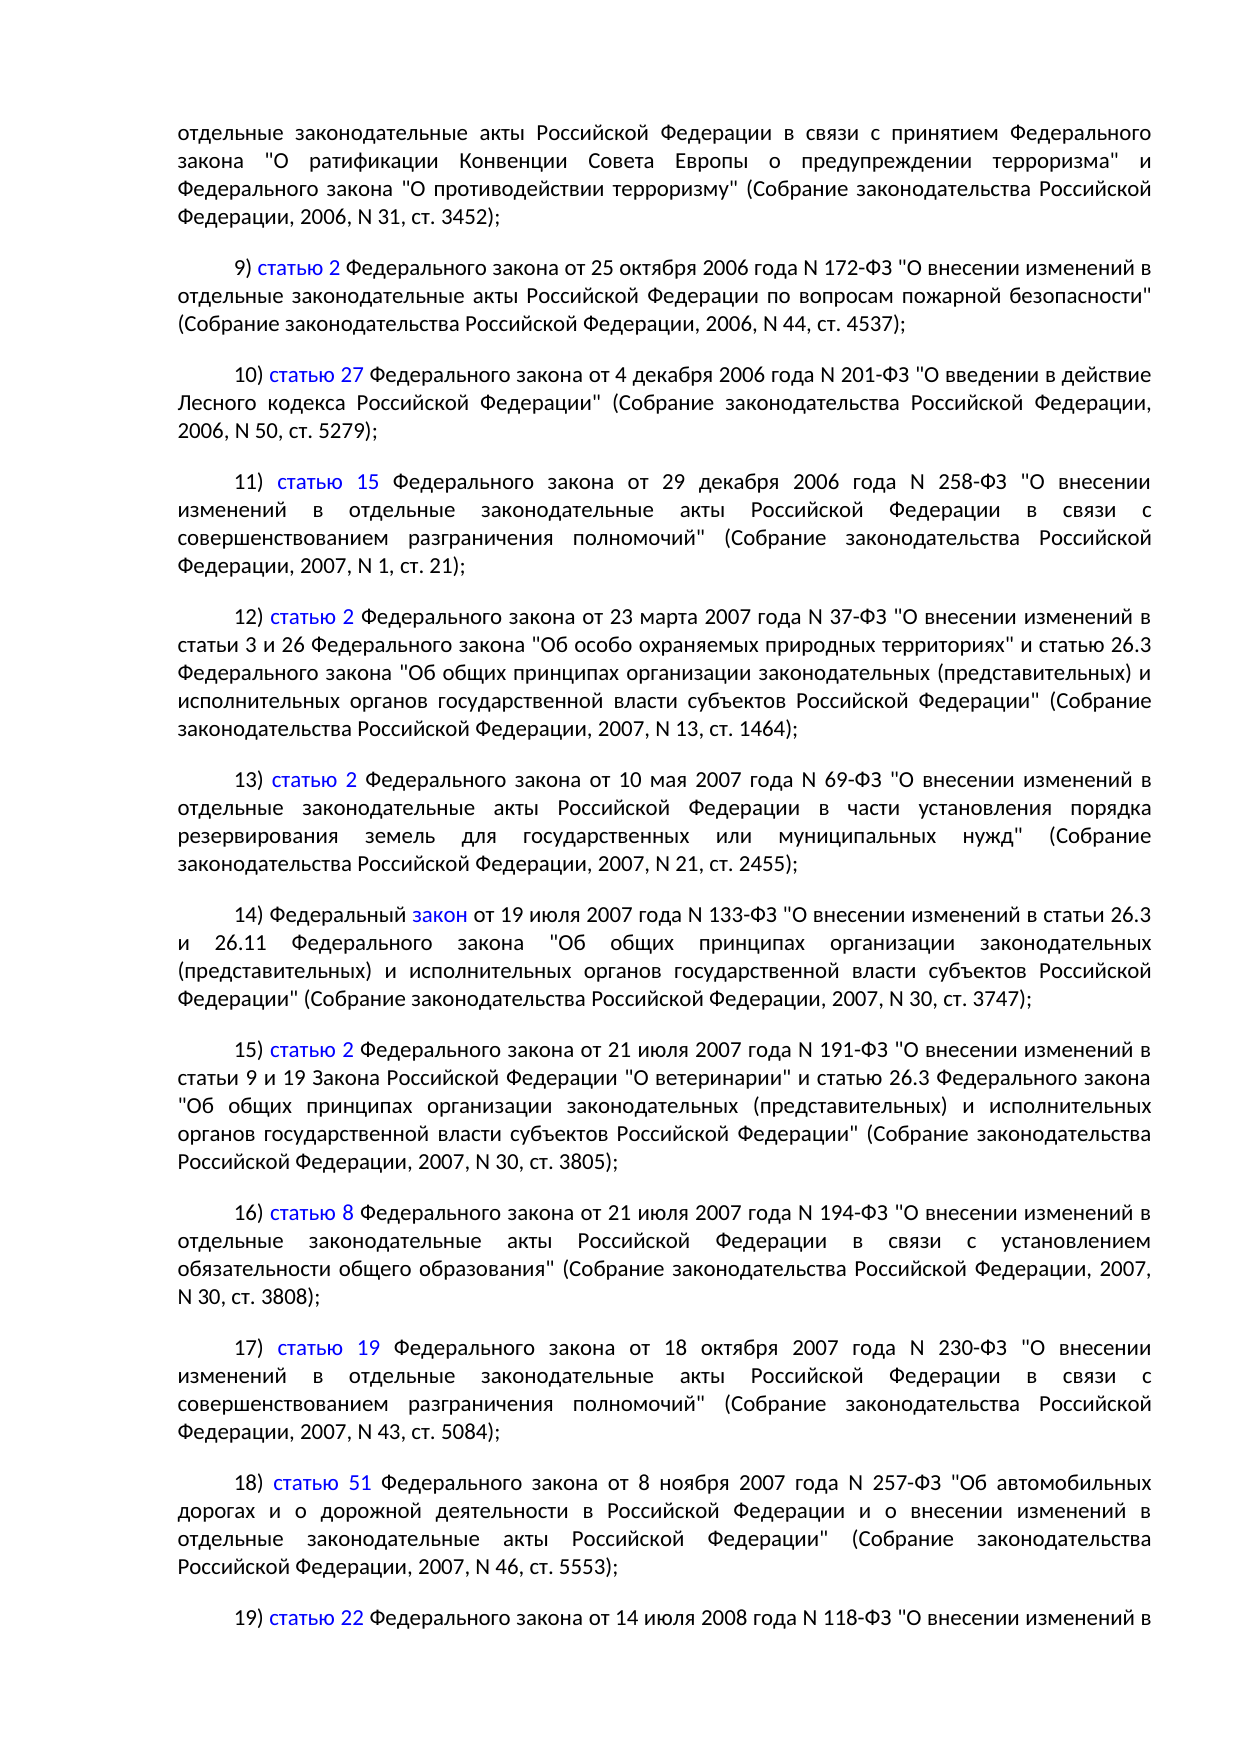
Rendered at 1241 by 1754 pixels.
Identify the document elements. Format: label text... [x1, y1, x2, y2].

text 13) статью 2 Федерального закона от 10 мая 2007 года N 69-ФЗ "О внесении изменений в отдельные законодательные акты Российской Федерации в части установления порядка резервирования земель для государственных или муниципальных нужд" (Собрание законодательства Российской Федерации, 2007, N 21, ст. 2455); [177, 765, 1152, 877]
text 18) статью 51 Федерального закона от 8 ноября 2007 года N 257-ФЗ "Об автомобильных дорогах и о дорожной деятельности в Российской Федерации и о внесении изменений в отдельные законодательные акты Российской Федерации" (Собрание законодательства Российской Федерации, 2007, N 46, ст. 5553); [177, 1468, 1152, 1580]
text 14) Федеральный закон от 19 июля 2007 года N 133-ФЗ "О внесении изменений в статьи 26.3 и 26.11 Федерального закона "Об общих принципах организации законодательных (представительных) и исполнительных органов государственной власти субъектов Российской Федерации" (Собрание законодательства Российской Федерации, 2007, N 30, ст. 3747); [177, 900, 1152, 1012]
text 15) статью 2 Федерального закона от 21 июля 2007 года N 191-ФЗ "О внесении изменений в статьи 9 и 19 Закона Российской Федерации "О ветеринарии" и статью 26.3 Федерального закона "Об общих принципах организации законодательных (представительных) и исполнительных органов государственной власти субъектов Российской Федерации" (Собрание законодательства Российской Федерации, 2007, N 30, ст. 3805); [177, 1035, 1152, 1175]
text 11) статью 15 Федерального закона от 29 декабря 2006 года N 258-ФЗ "О внесении изменений в отдельные законодательные акты Российской Федерации в связи с совершенствованием разграничения полномочий" (Собрание законодательства Российской Федерации, 2007, N 1, ст. 21); [177, 467, 1152, 579]
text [177, 1603, 1152, 1631]
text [177, 118, 1152, 230]
text 17) статью 19 Федерального закона от 18 октября 2007 года N 230-ФЗ "О внесении изменений в отдельные законодательные акты Российской Федерации в связи с совершенствованием разграничения полномочий" (Собрание законодательства Российской Федерации, 2007, N 43, ст. 5084); [177, 1333, 1152, 1445]
text 9) статью 2 Федерального закона от 25 октября 2006 года N 172-ФЗ "О внесении изменений в отдельные законодательные акты Российской Федерации по вопросам пожарной безопасности" (Собрание законодательства Российской Федерации, 2006, N 44, ст. 4537); [177, 253, 1152, 337]
text 16) статью 8 Федерального закона от 21 июля 2007 года N 194-ФЗ "О внесении изменений в отдельные законодательные акты Российской Федерации в связи с установлением обязательности общего образования" (Собрание законодательства Российской Федерации, 2007, N 30, ст. 3808); [177, 1198, 1152, 1310]
text 10) статью 27 Федерального закона от 4 декабря 2006 года N 201-ФЗ "О введении в действие Лесного кодекса Российской Федерации" (Собрание законодательства Российской Федерации, 2006, N 50, ст. 5279); [177, 360, 1152, 444]
text 12) статью 2 Федерального закона от 23 марта 2007 года N 37-ФЗ "О внесении изменений в статьи 3 и 26 Федерального закона "Об особо охраняемых природных территориях" и статью 26.3 Федерального закона "Об общих принципах организации законодательных (представительных) и исполнительных органов государственной власти субъектов Российской Федерации" (Собрание законодательства Российской Федерации, 2007, N 13, ст. 1464); [177, 602, 1152, 742]
